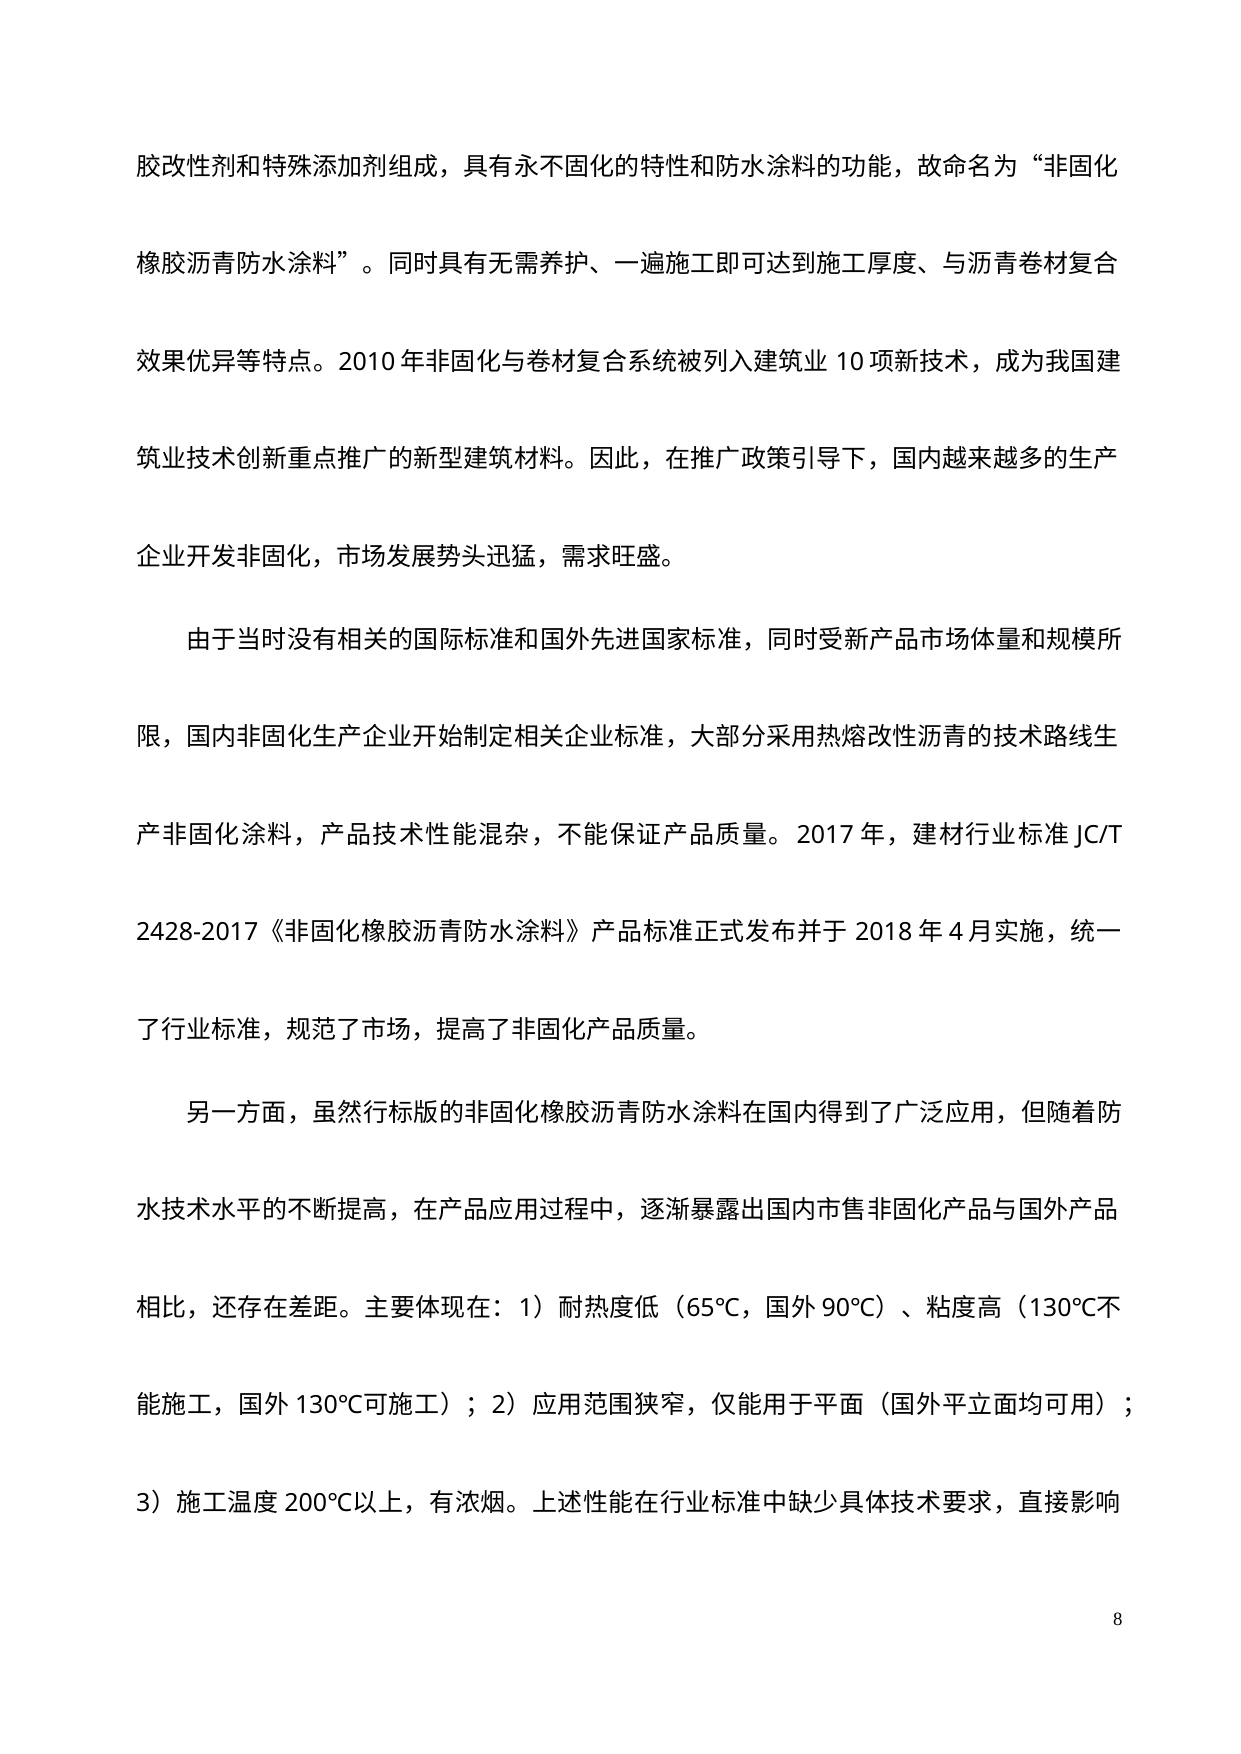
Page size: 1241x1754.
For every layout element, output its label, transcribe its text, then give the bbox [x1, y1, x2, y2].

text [136, 1078, 1122, 1533]
text 由于当时没有相关的国际标准和国外先进国家标准，同时受新产品市场体量和规模所限，国内非固化生产企业开始制定相关企业标准，大部分采用热熔改性沥青的技术路线生产非固化涂料，产品技术性能混杂，不能保证产品质量。2017年，建材行业标准JC/T 2428-2017《非固化橡胶沥青防水涂料》产品标准正式发布并于2018年4月实施，统一了行业标准，规范了市场，提高了非固化产品质量。 [136, 605, 1122, 1060]
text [136, 132, 1122, 587]
